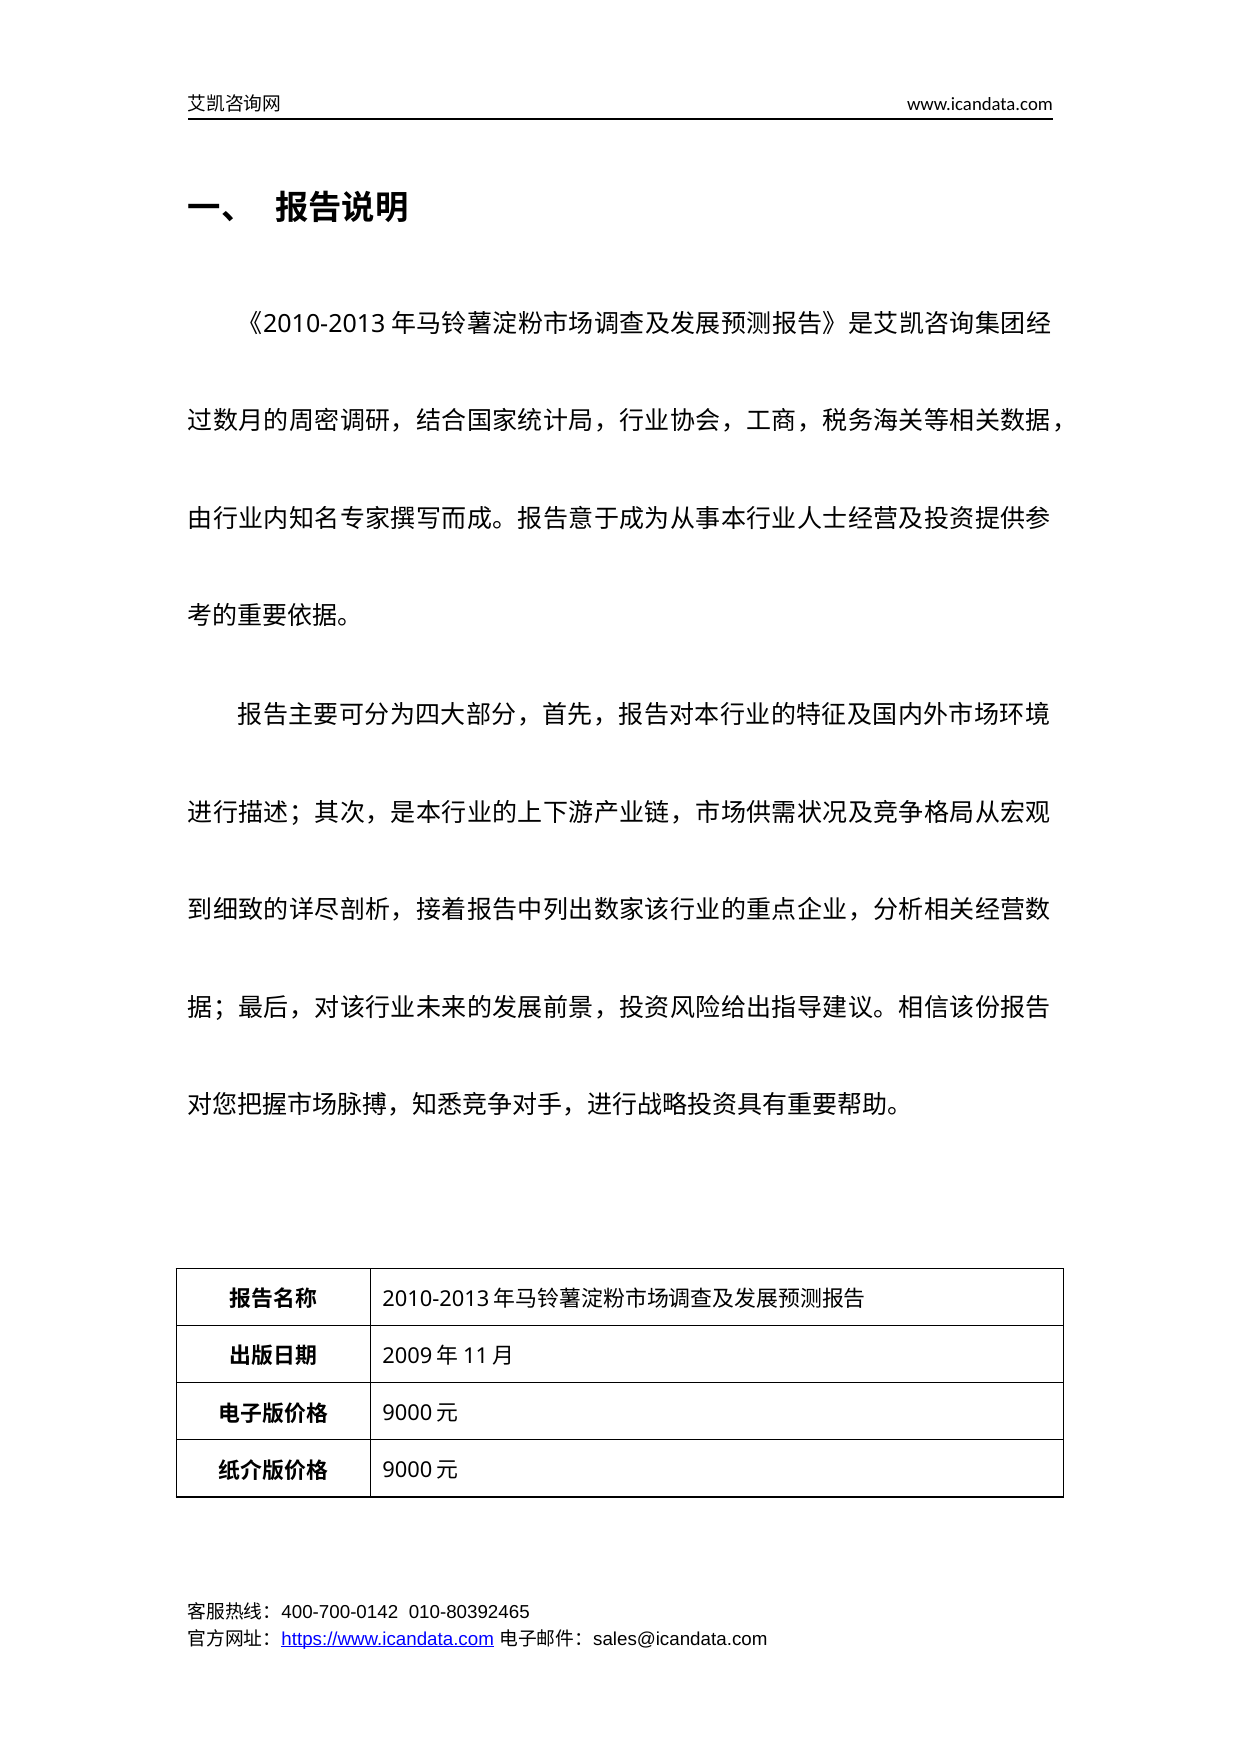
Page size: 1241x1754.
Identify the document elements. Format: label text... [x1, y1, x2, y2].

text 《2010-2013年马铃薯淀粉市场调查及发展预测报告》是艾凯咨询集团经过数月的周密调研，结合国家统计局，行业协会，工商，税务海关等相关数据，由行业内知名专家撰写而成。报告意于成为从事本行业人士经营及投资提供参考的重要依据。 [187, 289, 1053, 646]
subtitle 报告说明 [187, 172, 1053, 237]
table_header 报告名称 [177, 1269, 370, 1325]
table_header 2010-2013年马铃薯淀粉市场调查及发展预测报告 [371, 1269, 1063, 1325]
table_cell 2009年11月 [371, 1326, 1063, 1382]
table_cell 9000元 [371, 1383, 1063, 1439]
text 报告主要可分为四大部分，首先，报告对本行业的特征及国内外市场环境进行描述；其次，是本行业的上下游产业链，市场供需状况及竞争格局从宏观到细致的详尽剖析，接着报告中列出数家该行业的重点企业，分析相关经营数据；最后，对该行业未来的发展前景，投资风险给出指导建议。相信该份报告对您把握市场脉搏，知悉竞争对手，进行战略投资具有重要帮助。 [187, 681, 1053, 1136]
table_cell 纸介版价格 [177, 1440, 370, 1496]
table_cell 9000元 [371, 1440, 1063, 1496]
table_cell 出版日期 [177, 1326, 370, 1382]
table_cell 电子版价格 [177, 1383, 370, 1439]
